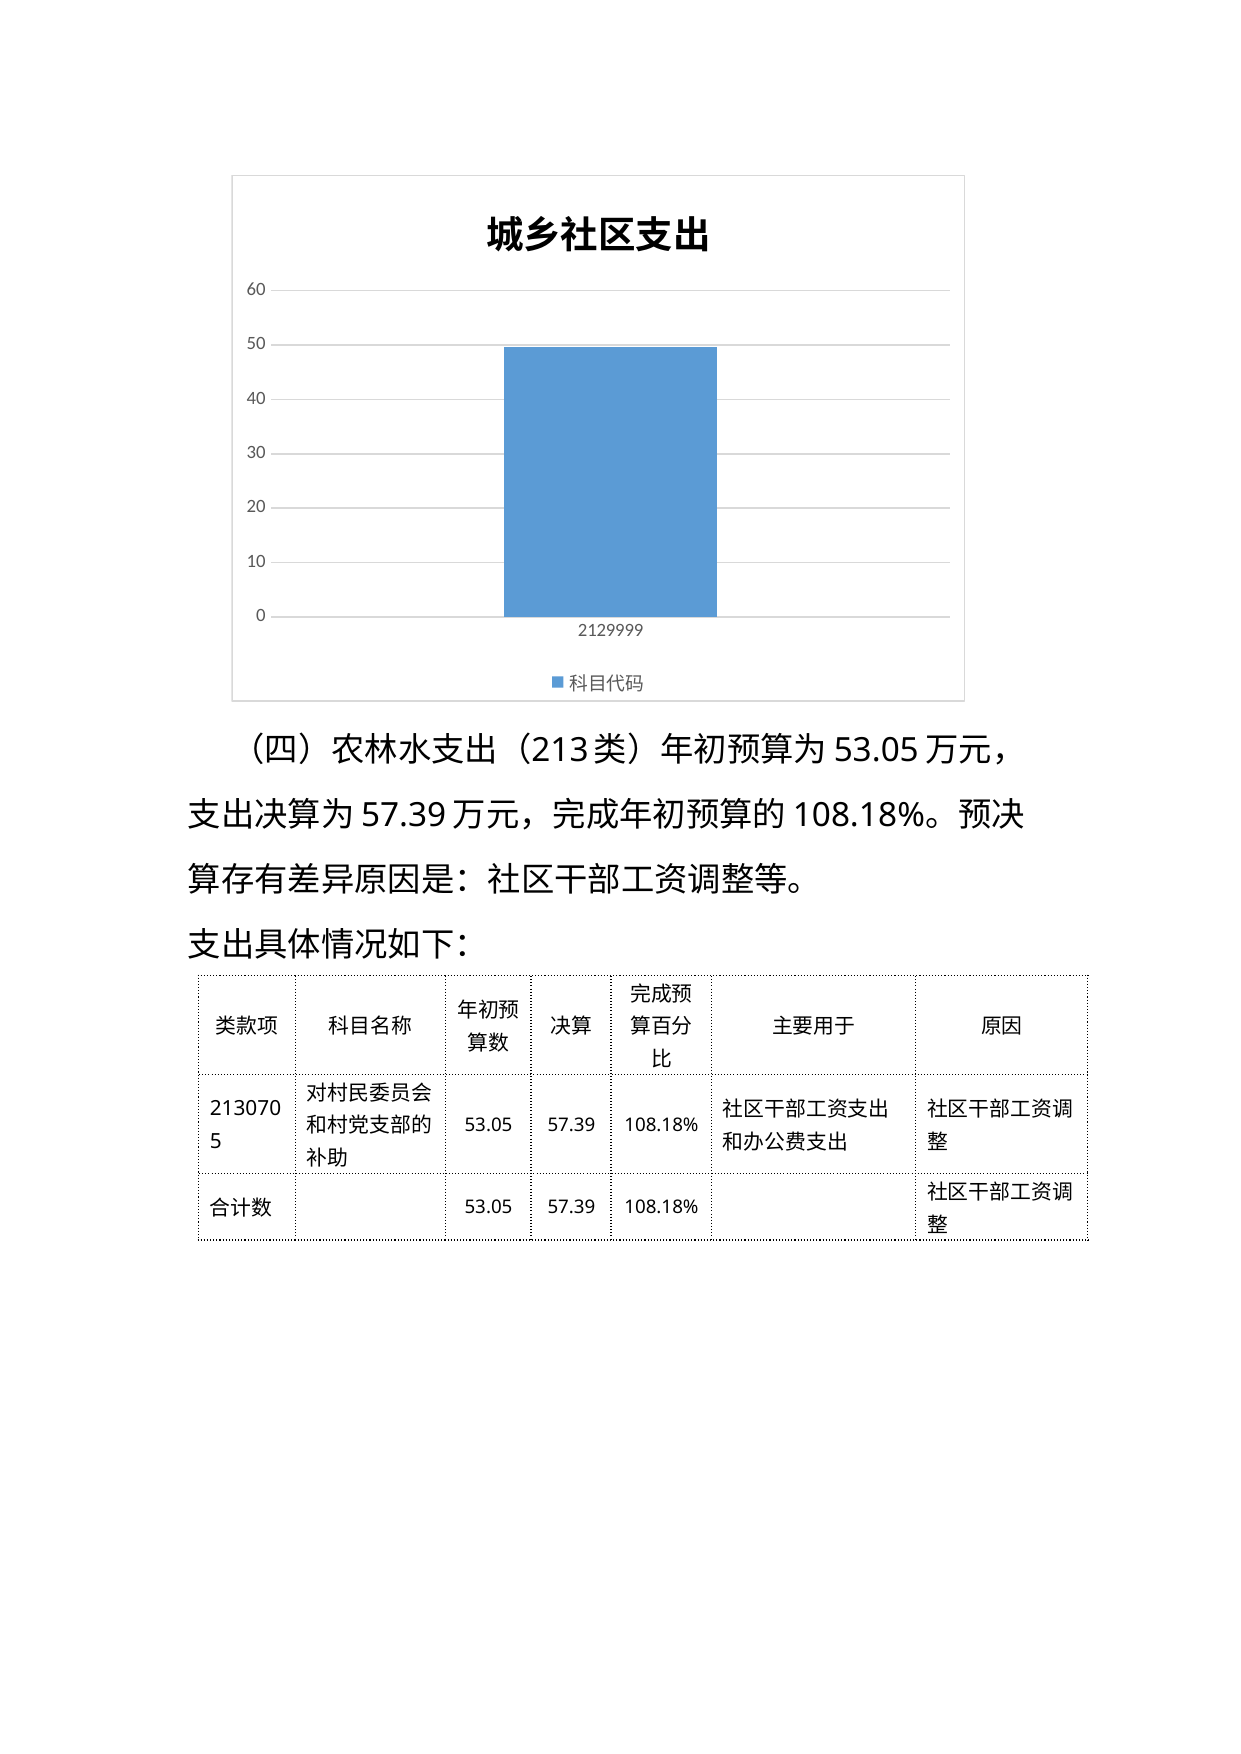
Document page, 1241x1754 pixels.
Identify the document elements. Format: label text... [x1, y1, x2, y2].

table_cell [711, 1173, 916, 1239]
table_cell 社区干部工资调整 [916, 1074, 1087, 1173]
table_cell [295, 1173, 445, 1239]
table_cell 108.18% [611, 1173, 711, 1239]
table_cell 合计数 [198, 1173, 295, 1239]
table_cell 2130705 [198, 1074, 295, 1173]
table_header 类款项 [198, 975, 295, 1073]
table_header 年初预算数 [445, 975, 531, 1073]
table_header 主要用于 [711, 975, 916, 1073]
table_cell 53.05 [445, 1173, 531, 1239]
table_header 决算 [531, 975, 611, 1073]
list 农林水支出（213 类）年初预算为53.05万元，支出决算为57.39万元，完成年初预算的108.18%。预决算存有差异原因是：社区干部工资调整等。 [187, 714, 1053, 909]
table_cell 社区干部工资支出和办公费支出 [711, 1074, 916, 1173]
table_header 科目名称 [295, 975, 445, 1073]
text 支出具体情况如下： [187, 909, 1053, 974]
table_cell 57.39 [531, 1173, 611, 1239]
table_cell 社区干部工资调整 [916, 1173, 1087, 1239]
table_cell 108.18% [611, 1074, 711, 1173]
table_cell 57.39 [531, 1074, 611, 1173]
table_cell 53.05 [445, 1074, 531, 1173]
table_cell 对村民委员会和村党支部的补助 [295, 1074, 445, 1173]
table_header 原因 [916, 975, 1087, 1073]
table_header 完成预算百分比 [611, 975, 711, 1073]
